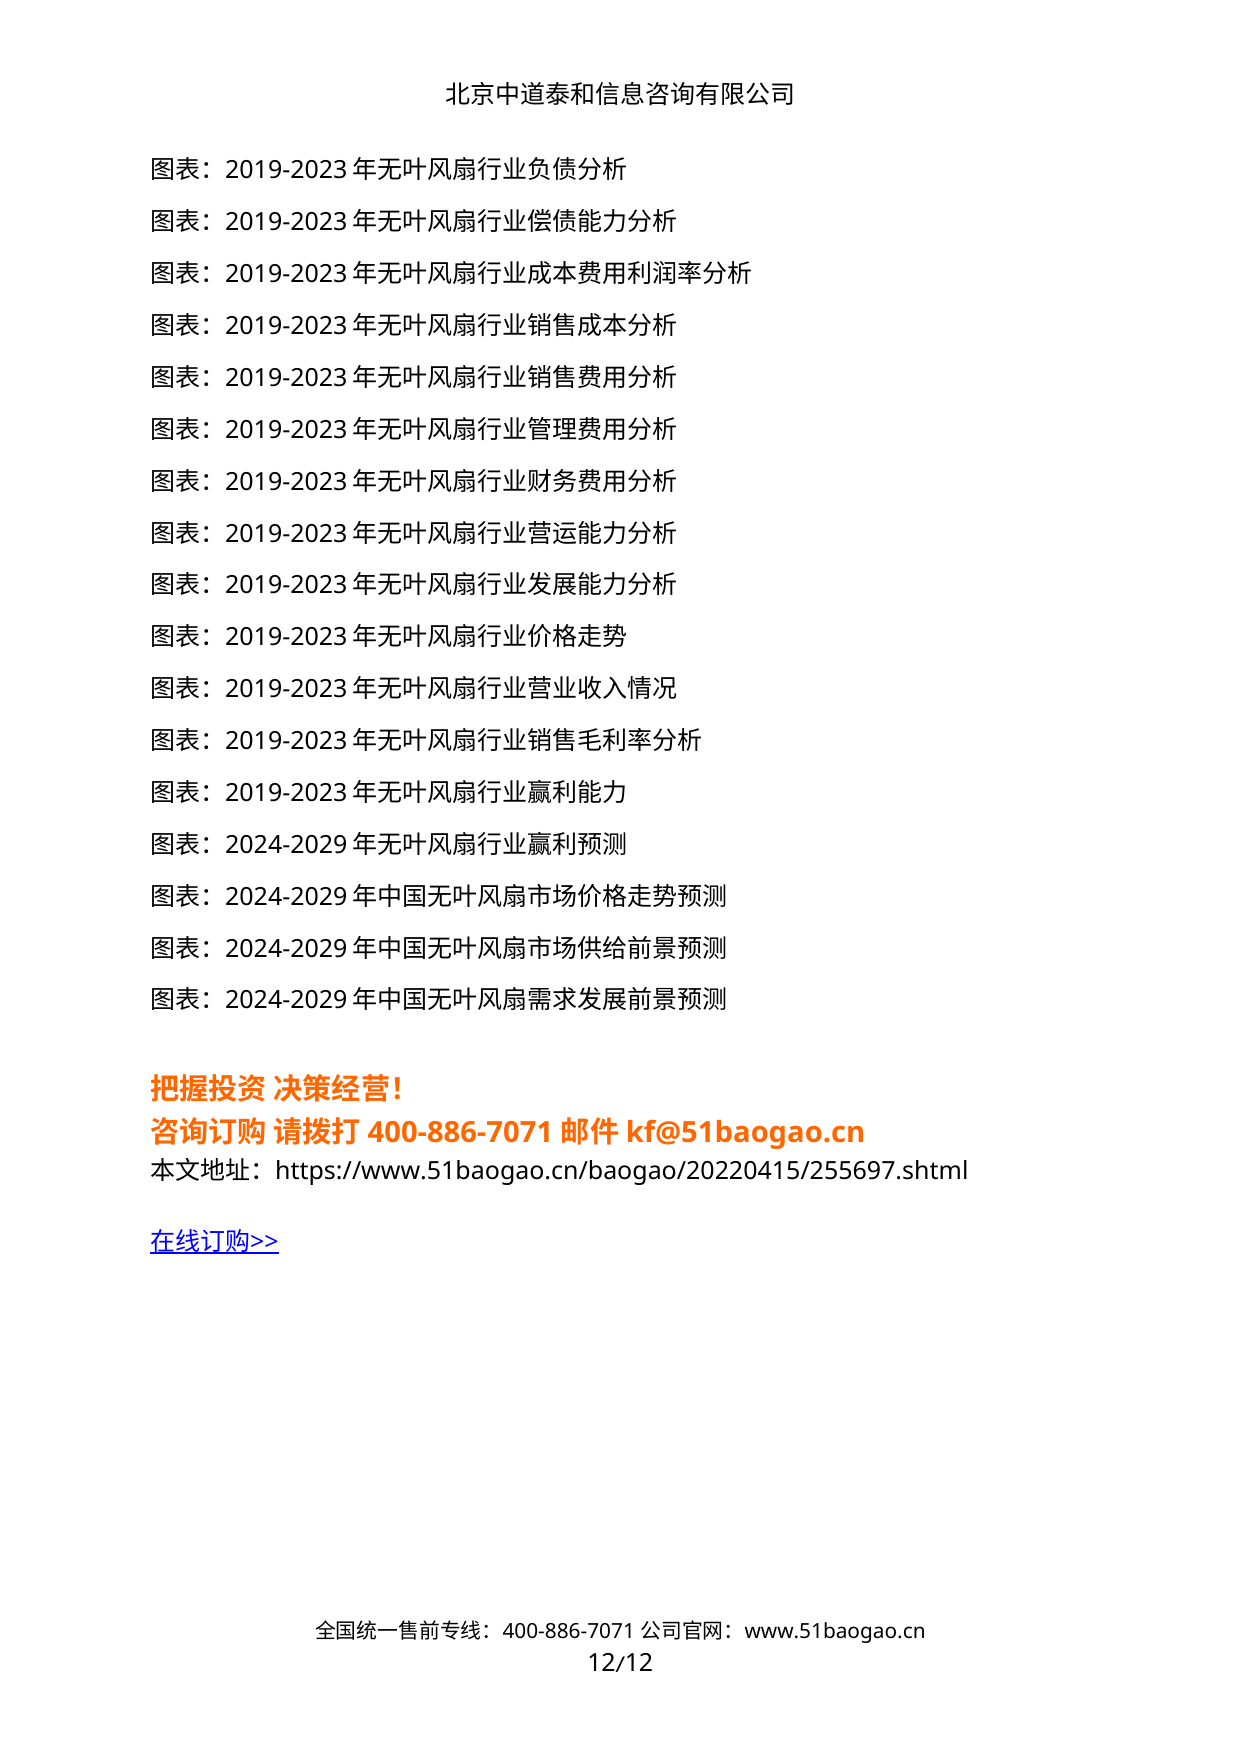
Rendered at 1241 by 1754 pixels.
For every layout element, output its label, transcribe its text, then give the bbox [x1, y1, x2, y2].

text 图表：2019-2023年无叶风扇行业发展能力分析 [150, 565, 1090, 601]
text 图表：2019-2023年无叶风扇行业销售费用分析 [150, 357, 1090, 394]
text 图表：2024-2029年中国无叶风扇需求发展前景预测 [150, 980, 1090, 1016]
text 在线订购>> [150, 1187, 1090, 1257]
text 图表：2019-2023年无叶风扇行业赢利能力 [150, 772, 1090, 809]
text 图表：2019-2023年无叶风扇行业销售毛利率分析 [150, 721, 1090, 757]
text 图表：2019-2023年无叶风扇行业营运能力分析 [150, 513, 1090, 549]
text 图表：2019-2023年无叶风扇行业负债分析 [150, 150, 1090, 186]
text 图表：2024-2029年中国无叶风扇市场供给前景预测 [150, 928, 1090, 964]
text 图表：2024-2029年中国无叶风扇市场价格走势预测 [150, 876, 1090, 912]
text 图表：2019-2023年无叶风扇行业财务费用分析 [150, 461, 1090, 497]
text 图表：2019-2023年无叶风扇行业成本费用利润率分析 [150, 254, 1090, 290]
text 图表：2019-2023年无叶风扇行业销售成本分析 [150, 306, 1090, 342]
text 图表：2019-2023年无叶风扇行业管理费用分析 [150, 409, 1090, 446]
text 图表：2019-2023年无叶风扇行业偿债能力分析 [150, 202, 1090, 238]
text 图表：2019-2023年无叶风扇行业价格走势 [150, 617, 1090, 653]
text 把握投资 决策经营！咨询订购 请拨打 400-886-7071 邮件 kf@51baogao.cn本文地址：https://www.51baogao.cn/baogao/20220415/255697.shtml [150, 1032, 1090, 1187]
text 图表：2019-2023年无叶风扇行业营业收入情况 [150, 669, 1090, 705]
text 图表：2024-2029年无叶风扇行业赢利预测 [150, 824, 1090, 861]
